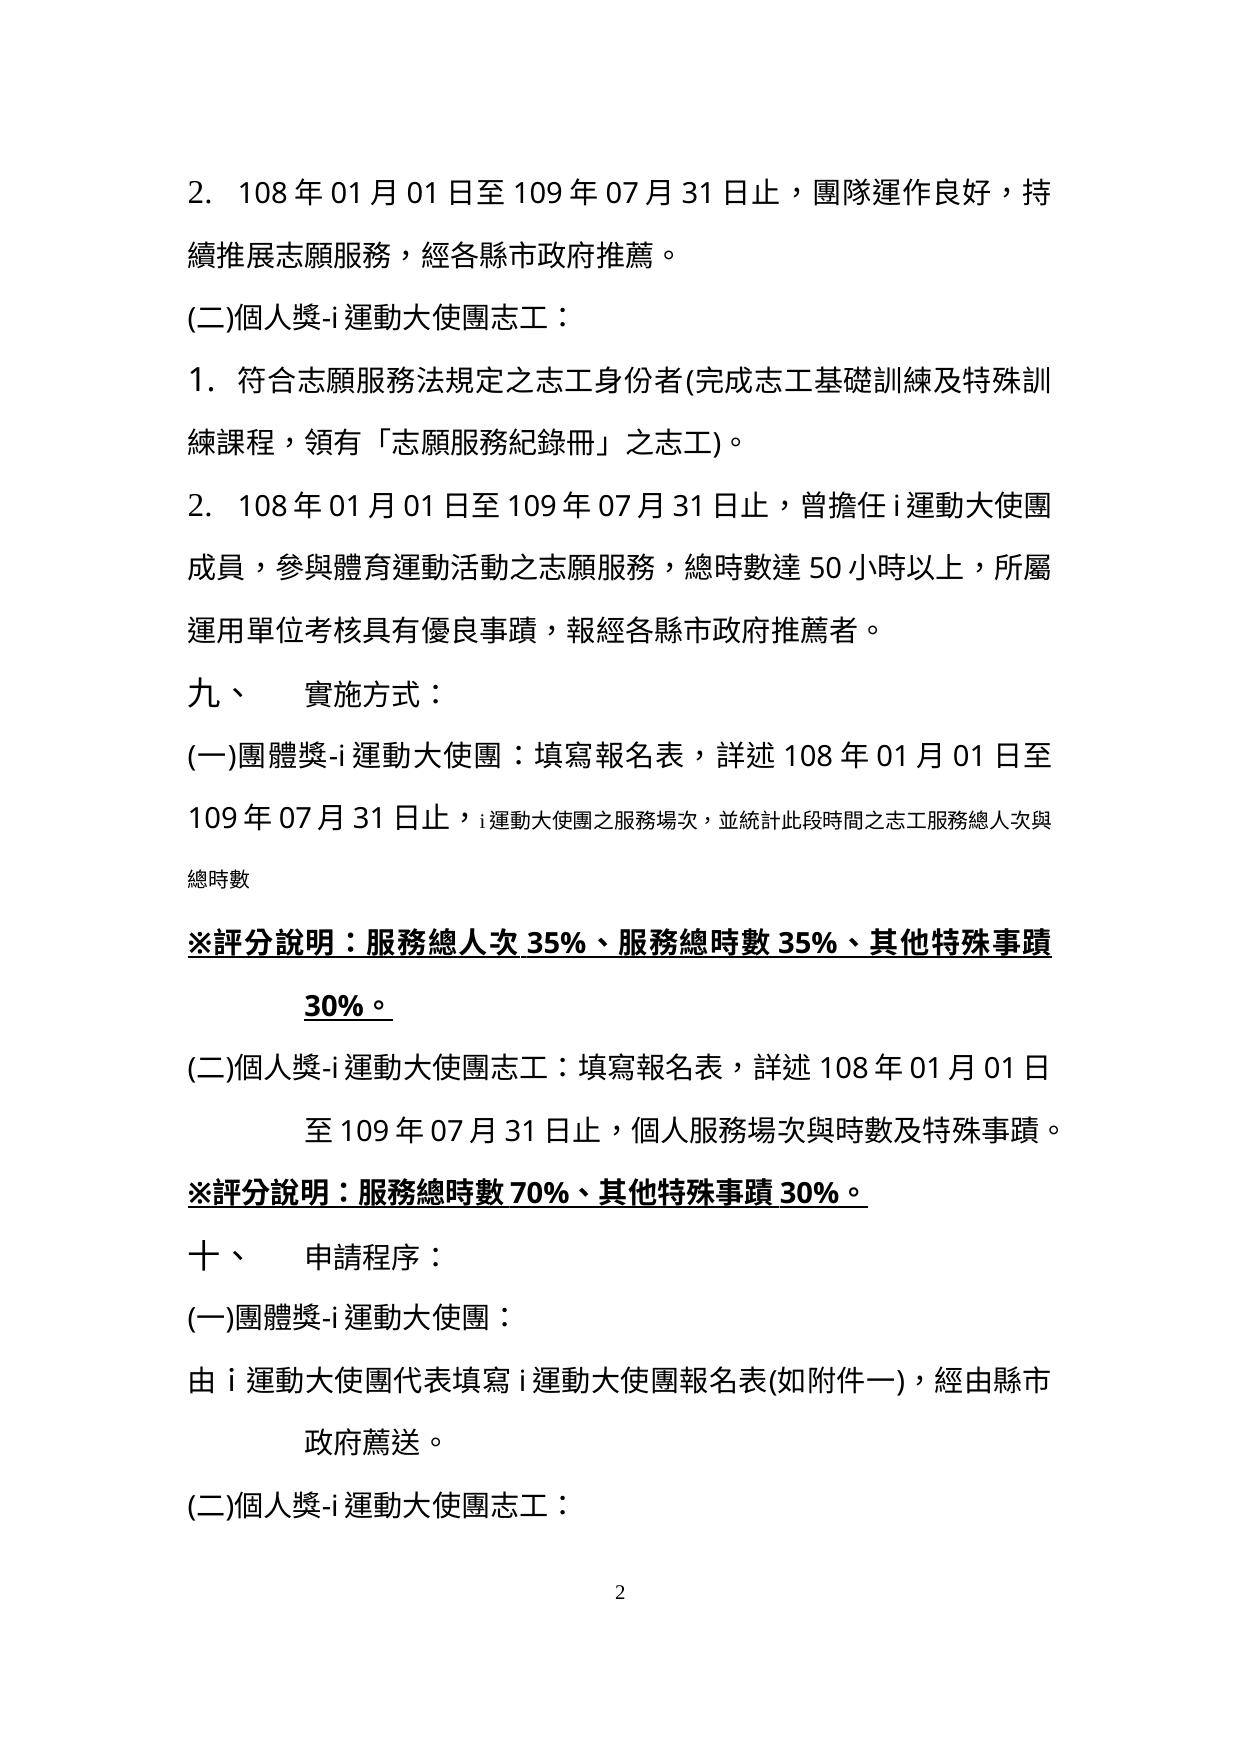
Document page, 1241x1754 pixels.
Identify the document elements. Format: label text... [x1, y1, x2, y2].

list 申請程序： [187, 1222, 1053, 1285]
list 108年01月01日至109年07月31日止，曾擔任i運動大使團成員，參與體育運動活動之志願服務，總時數達50小時以上，所屬運用單位考核具有優良事蹟，報經各縣市政府推薦者。 [187, 472, 1053, 660]
list 實施方式： [187, 660, 1053, 722]
text (二)個人獎-i運動大使團志工： [187, 285, 1053, 347]
text (一)團體獎-i運動大使團：填寫報名表，詳述108年01月01日至109年07月31日止，i運動大使團之服務場次，並統計此段時間之志工服務總人次與總時數 [187, 722, 1053, 910]
list 符合志願服務法規定之志工身份者(完成志工基礎訓練及特殊訓練課程，領有「志願服務紀錄冊」之志工)。 [187, 347, 1053, 472]
text 由ｉ運動大使團代表填寫i運動大使團報名表(如附件一)，經由縣市政府薦送。 [187, 1347, 1053, 1472]
list 108年01月01日至109年07月31日止，團隊運作良好，持續推展志願服務，經各縣市政府推薦。 [187, 160, 1053, 285]
text (二)個人獎-i運動大使團志工：填寫報名表，詳述108年01月01日至109年07月31日止，個人服務場次與時數及特殊事蹟。 [187, 1035, 1053, 1160]
text ※評分說明：服務總人次35%、服務總時數35%、其他特殊事蹟30%。 [187, 910, 1053, 1035]
text ※評分說明：服務總時數70%、其他特殊事蹟30%。 [187, 1160, 1053, 1222]
text (一)團體獎-i運動大使團： [187, 1285, 1053, 1347]
text (二)個人獎-i運動大使團志工： [187, 1472, 1053, 1535]
